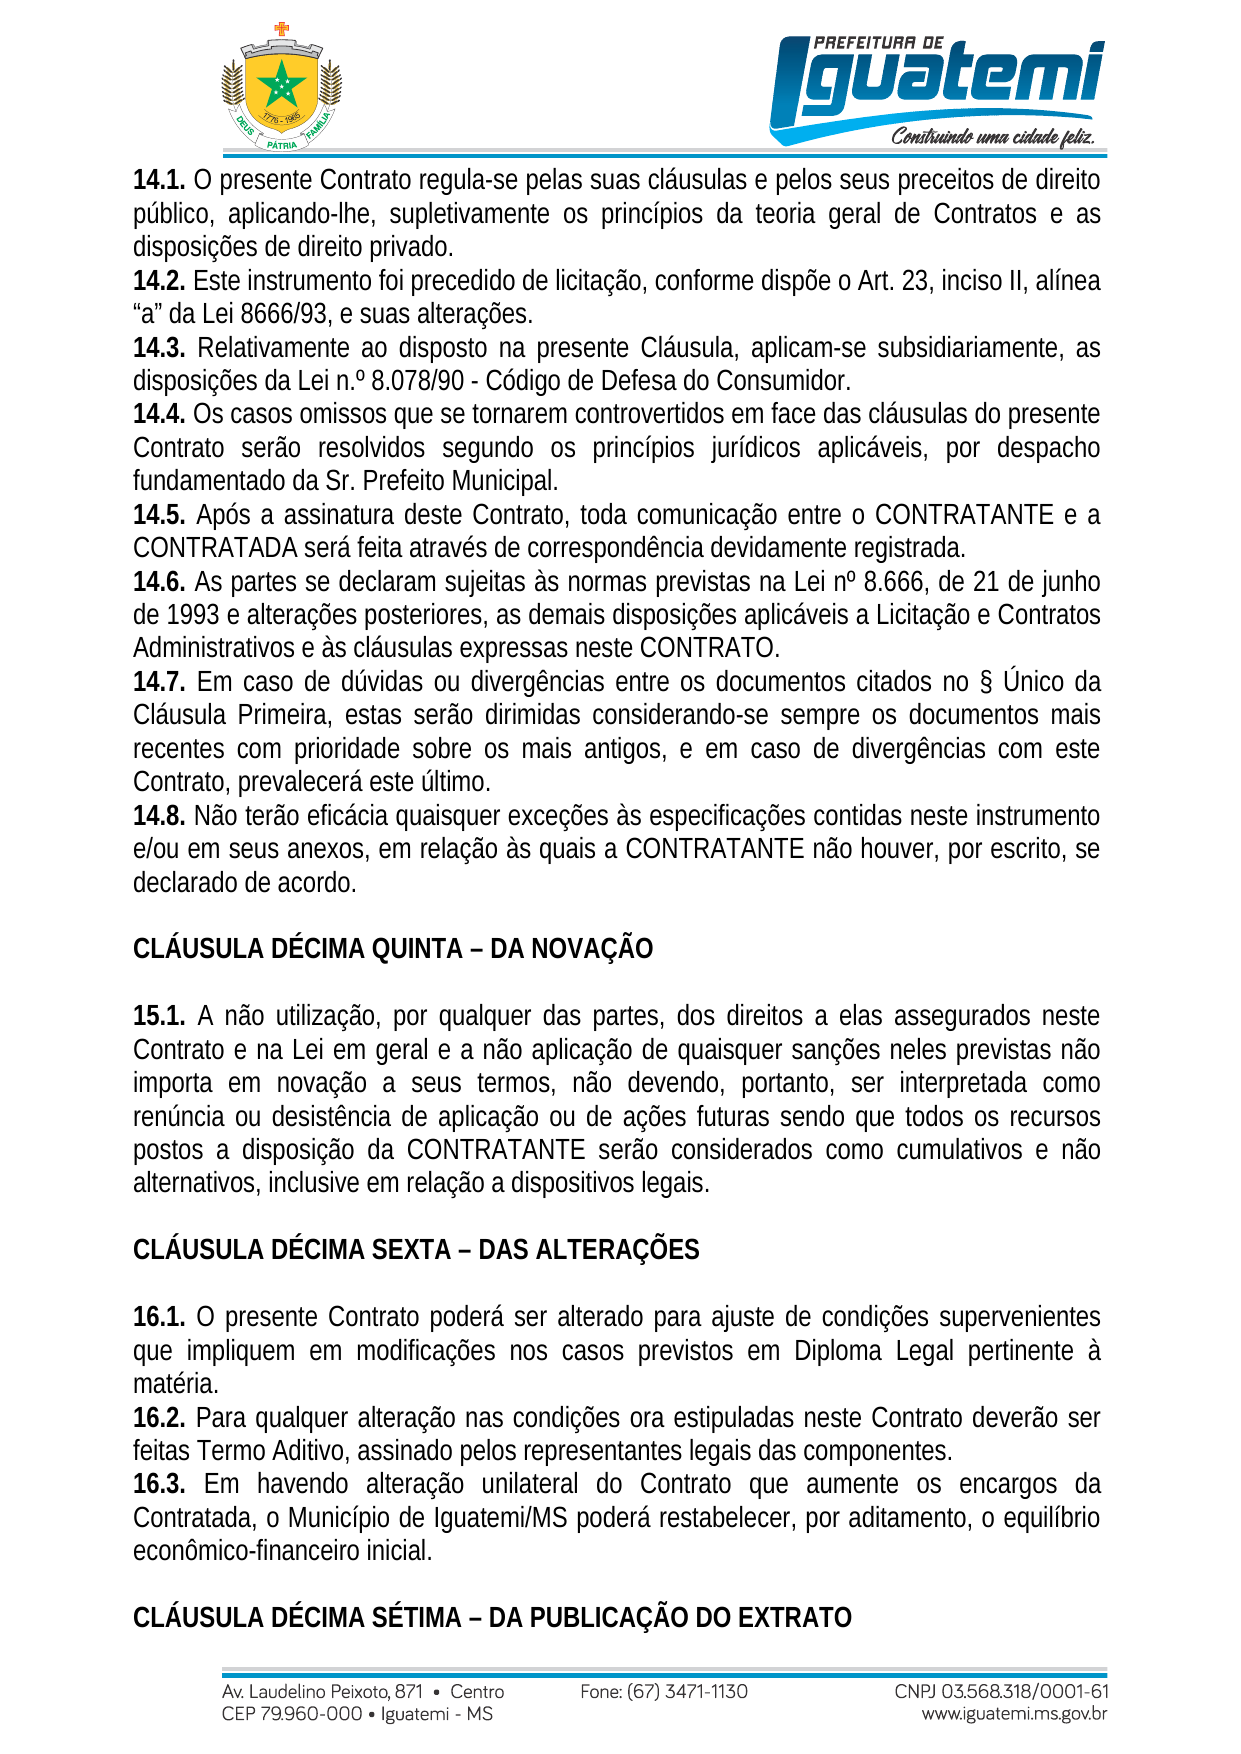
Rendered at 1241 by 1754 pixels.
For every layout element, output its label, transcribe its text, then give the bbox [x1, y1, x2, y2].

text 14.8. Não terão eficácia quaisquer exceções às especificações contidas neste instrumento e/ou em seus anexos, em relação às quais a CONTRATANTE não houver, por escrito, se declarado de acordo. [133, 798, 1103, 898]
text 14.3. Relativamente ao disposto na presente Cláusula, aplicam-se subsidiariamente, as disposições da Lei n.º 8.078/90 - Código de Defesa do Consumidor. [133, 330, 1103, 397]
text 16.3. Em havendo alteração unilateral do Contrato que aumente os encargos da Contratada, o Município de Iguatemi/MS poderá restabelecer, por aditamento, o equilíbrio econômico-financeiro inicial. [133, 1467, 1103, 1567]
text 16.2. Para qualquer alteração nas condições ora estipuladas neste Contrato deverão ser feitas Termo Aditivo, assinado pelos representantes legais das componentes. [133, 1400, 1103, 1467]
text 14.6. As partes se declaram sujeitas às normas previstas na Lei nº 8.666, de 21 de junho de 1993 e alterações posteriores, as demais disposições aplicáveis a Licitação e Contratos Administrativos e às cláusulas expressas neste CONTRATO. [133, 564, 1103, 664]
text 14.2. Este instrumento foi precedido de licitação, conforme dispõe o Art. 23, inciso II, alínea “a” da Lei 8666/93, e suas alterações. [133, 263, 1103, 330]
text 14.1. O presente Contrato regula-se pelas suas cláusulas e pelos seus preceitos de direito público, aplicando-lhe, supletivamente os princípios da teoria geral de Contratos e as disposições de direito privado. [133, 162, 1103, 263]
text 14.5. Após a assinatura deste Contrato, toda comunicação entre o CONTRATANTE e a CONTRATADA será feita através de correspondência devidamente registrada. [133, 497, 1103, 564]
text 15.1. A não utilização, por qualquer das partes, dos direitos a elas assegurados neste Contrato e na Lei em geral e a não aplicação de quaisquer sanções neles previstas não importa em novação a seus termos, não devendo, portanto, ser interpretada como renúncia ou desistência de aplicação ou de ações futuras sendo que todos os recursos postos a disposição da CONTRATANTE serão considerados como cumulativos e não alternativos, inclusive em relação a dispositivos legais. [133, 998, 1103, 1199]
text CLÁUSULA DÉCIMA SÉTIMA – DA PUBLICAÇÃO DO EXTRATO [133, 1600, 1103, 1634]
text 16.1. O presente Contrato poderá ser alterado para ajuste de condições supervenientes que impliquem em modificações nos casos previstos em Diploma Legal pertinente à matéria. [133, 1299, 1103, 1400]
text 14.4. Os casos omissos que se tornarem controvertidos em face das cláusulas do presente Contrato serão resolvidos segundo os princípios jurídicos aplicáveis, por despacho fundamentado da Sr. Prefeito Municipal. [133, 397, 1103, 497]
text 14.7. Em caso de dúvidas ou divergências entre os documentos citados no § Único da Cláusula Primeira, estas serão dirimidas considerando-se sempre os documentos mais recentes com prioridade sobre os mais antigos, e em caso de divergências com este Contrato, prevalecerá este último. [133, 664, 1103, 798]
text CLÁUSULA DÉCIMA QUINTA – DA NOVAÇÃO [133, 932, 1103, 965]
text CLÁUSULA DÉCIMA SEXTA – DAS ALTERAÇÕES [133, 1232, 1103, 1266]
